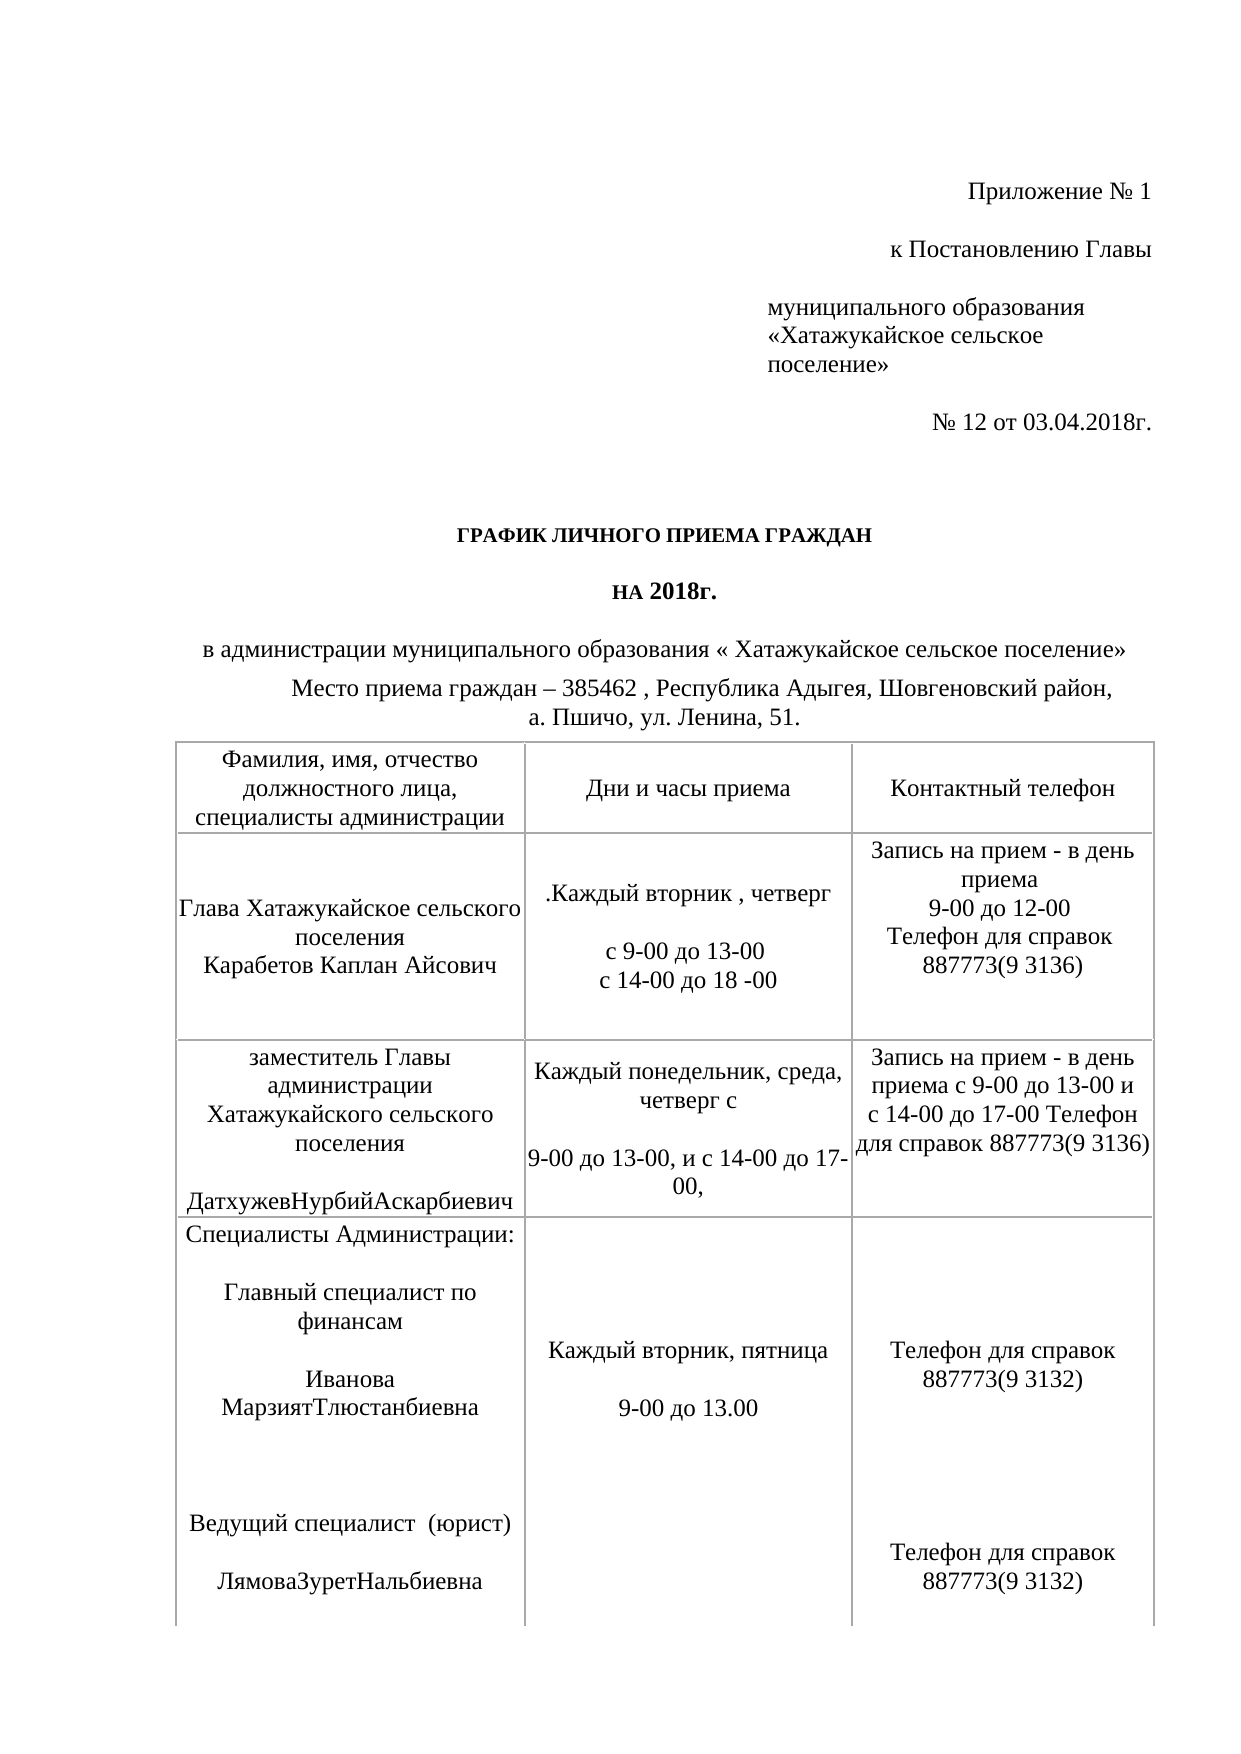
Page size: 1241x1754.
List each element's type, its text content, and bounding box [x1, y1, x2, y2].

text НА 2018г. [177, 576, 1152, 605]
table_header Фамилия, имя, отчество должностного лица, специалисты администрации [177, 743, 524, 832]
table_cell Каждый понедельник, среда, четверг с 9-00 до 13-00, и с 14-00 до 17-00, [526, 1041, 851, 1216]
table_cell Глава Хатажукайское сельского поселения Карабетов Каплан Айсович [177, 834, 524, 1038]
text Место приема граждан – 385462 , Республика Адыгея, Шовгеновский район, а. Пшичо, ул. Ленина, 51. [177, 673, 1152, 731]
text к Постановлению Главы [177, 234, 1152, 263]
table_header Дни и часы приема [526, 743, 851, 832]
text № 12 от 03.04.2018г. [177, 407, 1152, 436]
text ГРАФИК ЛИЧНОГО ПРИЕМА ГРАЖДАН [177, 523, 1152, 547]
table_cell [526, 1218, 851, 1626]
text Приложение № 1 [177, 176, 1152, 205]
table_cell Запись на прием - в день приема с 9-00 до 13-00 и с 14-00 до 17-00 Телефон для справок 887773(9 3136) [853, 1039, 1153, 1216]
table_cell Запись на прием - в день приема 9-00 до 12-00 Телефон для справок 887773(9 3136) [853, 832, 1153, 1038]
table_cell .Каждый вторник , четверг с 9-00 до 13-00 с 14-00 до 18 -00 [526, 834, 851, 1038]
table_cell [177, 1218, 524, 1626]
text муниципального образования «Хатажукайское сельское поселение» [767, 292, 1152, 378]
table_header Контактный телефон [853, 743, 1153, 832]
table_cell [853, 1216, 1153, 1626]
table_cell заместитель Главы администрации Хатажукайского сельского поселения ДатхужевНурбийАскарбиевич [177, 1041, 524, 1216]
text в администрации муниципального образования « Хатажукайское сельское поселение» [177, 634, 1152, 663]
